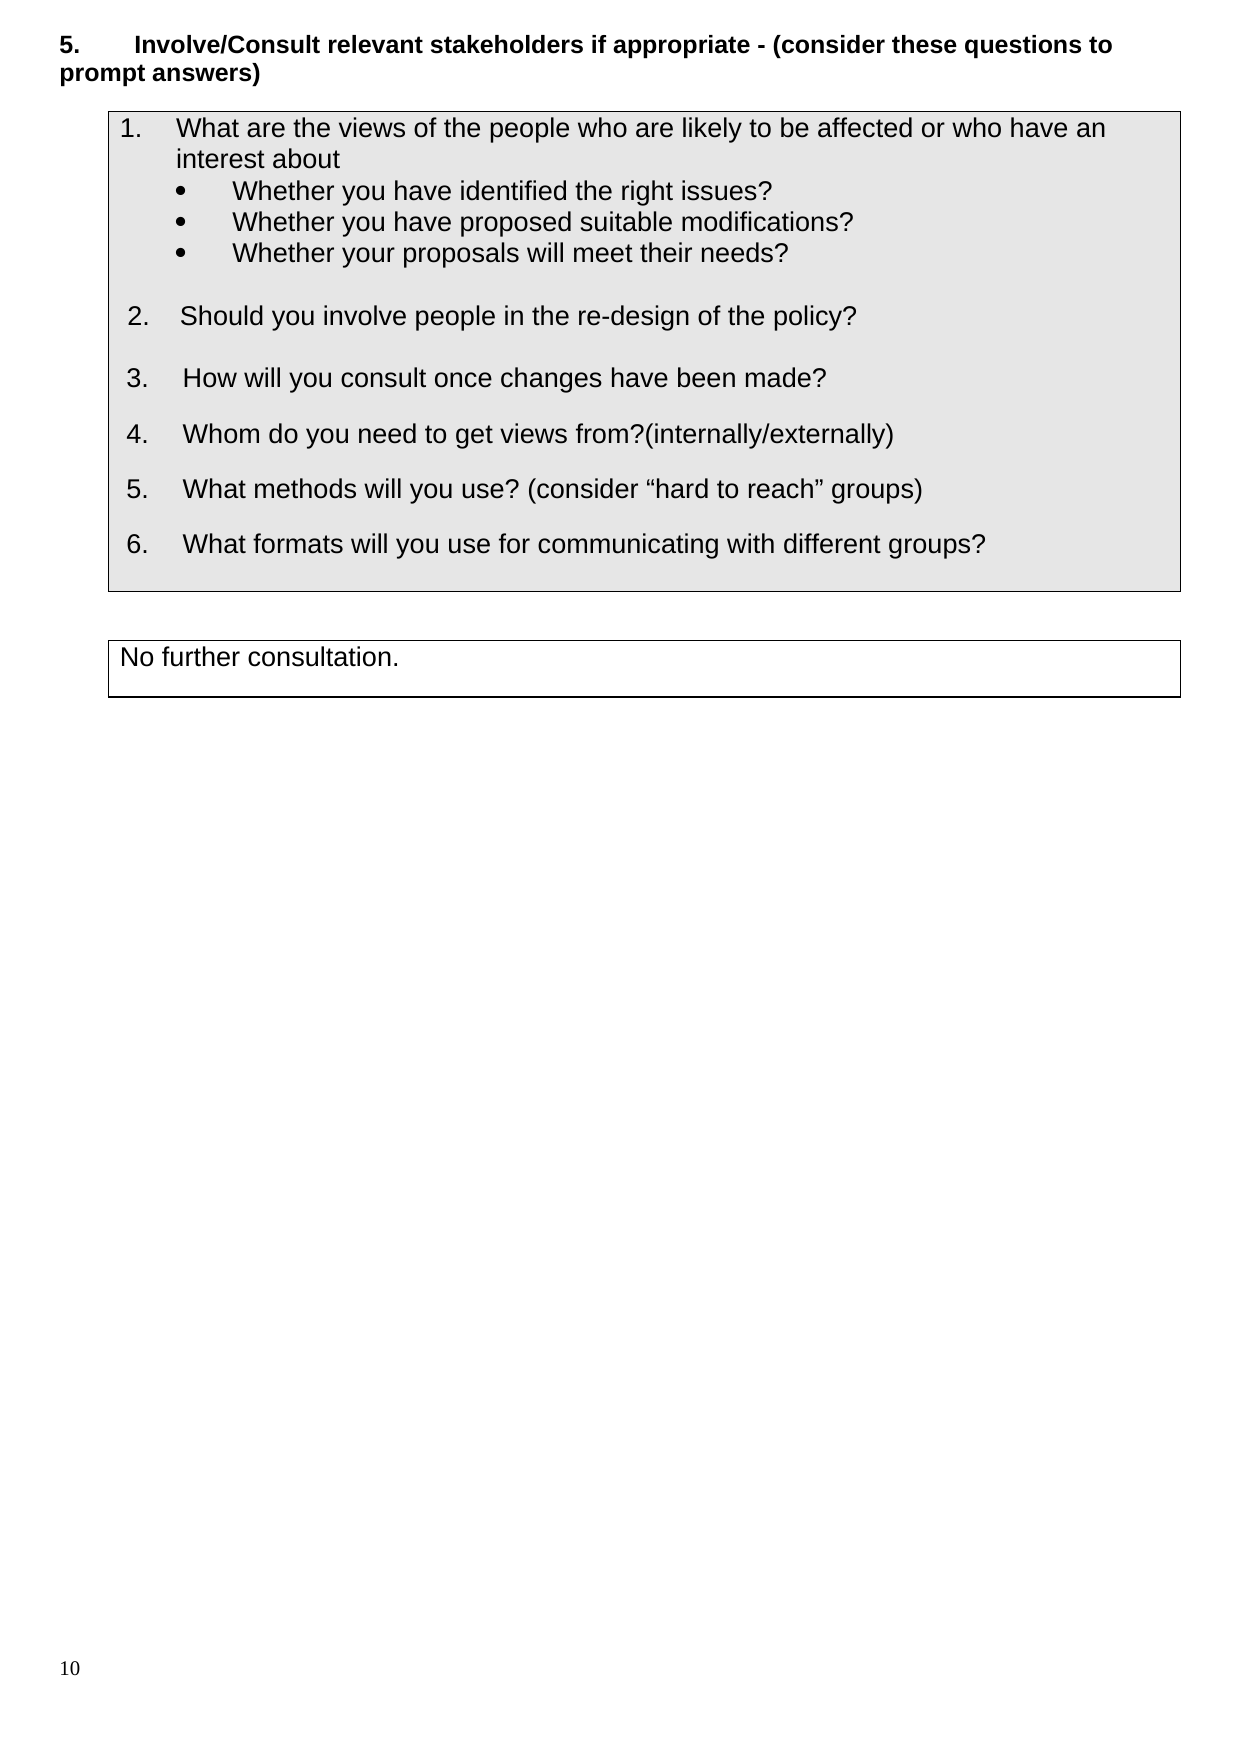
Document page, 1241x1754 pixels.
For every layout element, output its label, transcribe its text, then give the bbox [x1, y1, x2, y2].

table_header No further consultation. [109, 641, 1180, 696]
table_header 1. What are the views of the people who are likely to be affected or who have an interest about Whether you have identified the right issues? Whether you have proposed suitable modifications? Whether your proposals will meet their needs? 2. Should you involve people in the re-design of the policy? 3. How will you consult once changes have been made? 4. Whom do you need to get views from?(internally/externally) 5. What methods will you use? (consider “hard to reach” groups) 6. What formats will you use for communicating with different groups? [109, 112, 1180, 591]
subtitle 5. Involve/Consult relevant stakeholders if appropriate - (consider these questions to prompt answers) [59, 29, 1181, 87]
